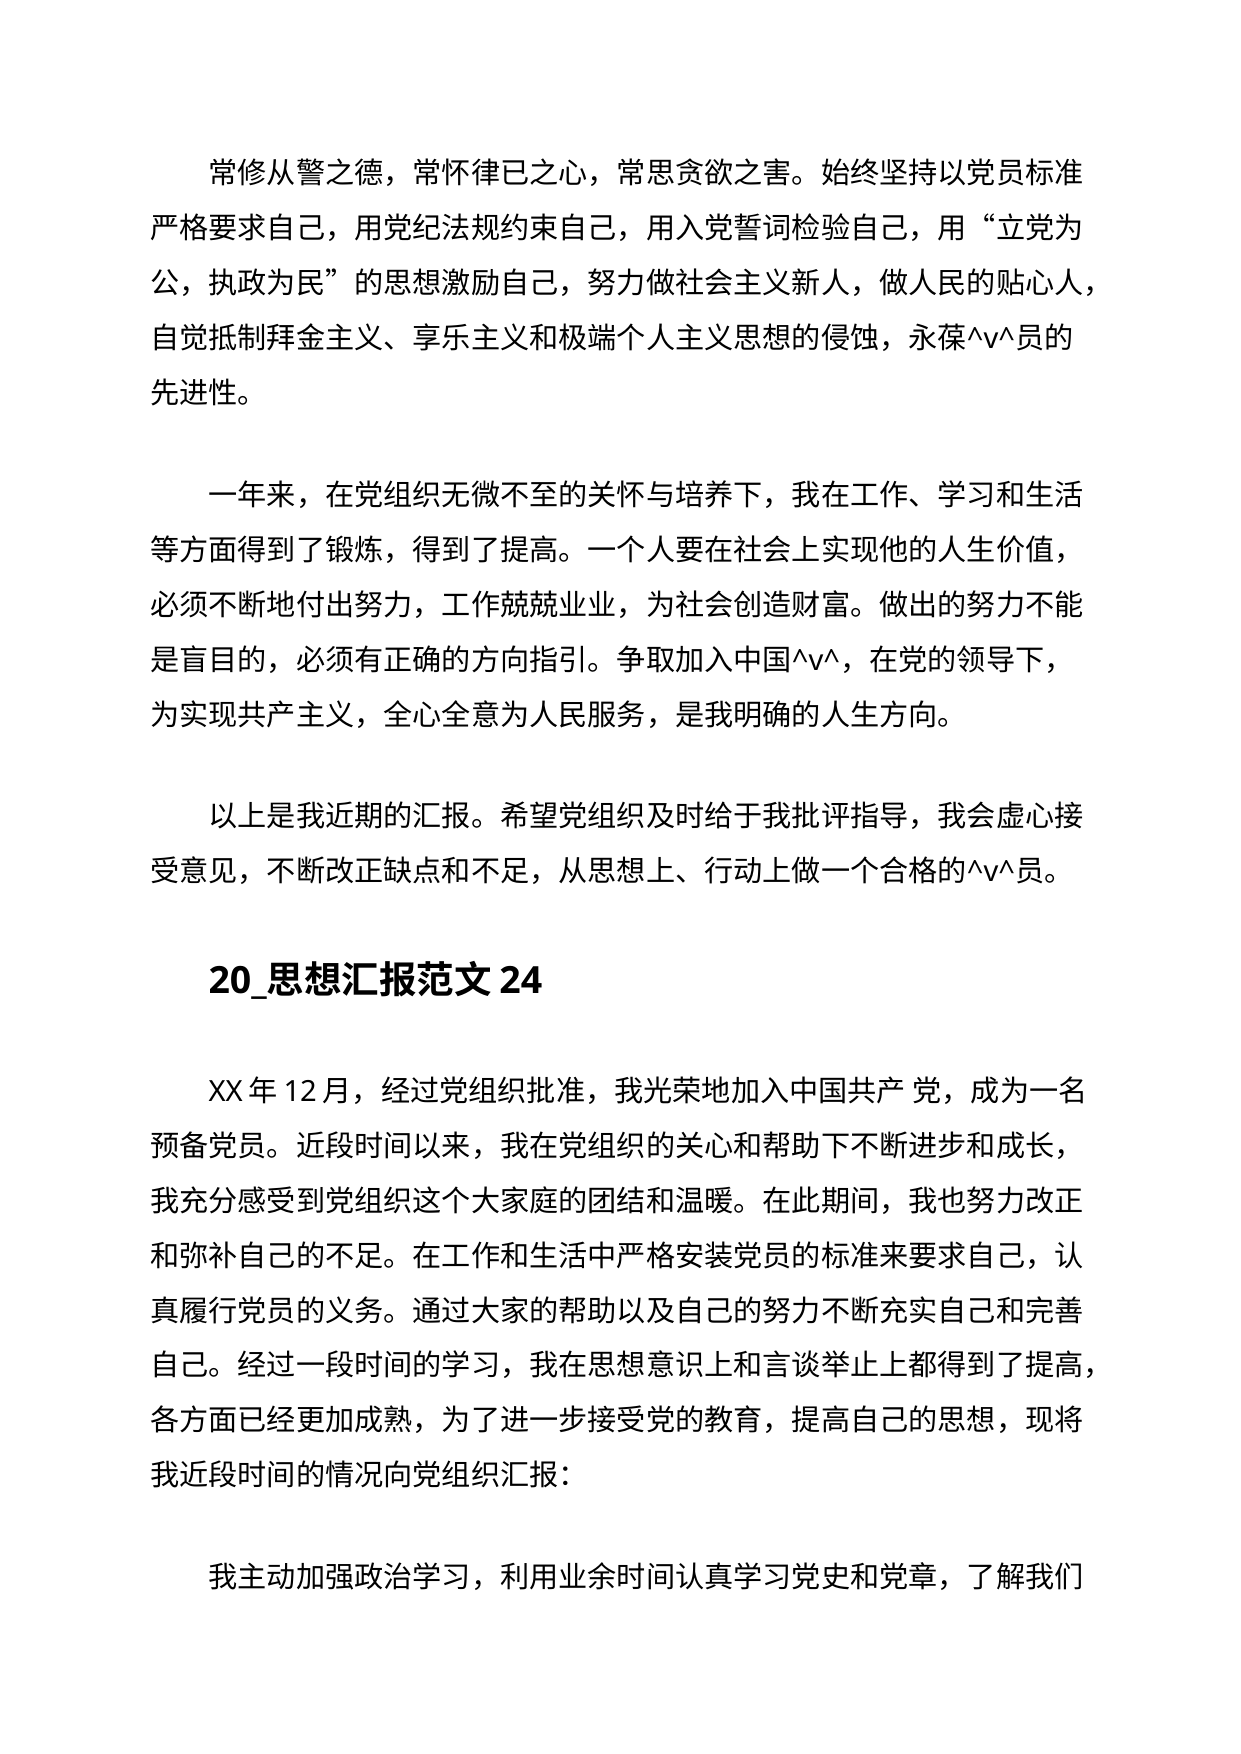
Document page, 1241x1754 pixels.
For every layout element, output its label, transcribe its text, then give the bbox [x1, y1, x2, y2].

text 20_思想汇报范文24 [150, 950, 1090, 1004]
text 常修从警之德，常怀律已之心，常思贪欲之害。始终坚持以党员标准严格要求自己，用党纪法规约束自己，用入党誓词检验自己，用“立党为公，执政为民”的思想激励自己，努力做社会主义新人，做人民的贴心人，自觉抵制拜金主义、享乐主义和极端个人主义思想的侵蚀，永葆^v^员的先进性。 [150, 150, 1090, 412]
text XX年12月，经过党组织批准，我光荣地加入中国共产 党，成为一名预备党员。近段时间以来，我在党组织的关心和帮助下不断进步和成长，我充分感受到党组织这个大家庭的团结和温暖。在此期间，我也努力改正和弥补自己的不足。在工作和生活中严格安装党员的标准来要求自己，认真履行党员的义务。通过大家的帮助以及自己的努力不断充实自己和完善自己。经过一段时间的学习，我在思想意识上和言谈举止上都得到了提高，各方面已经更加成熟，为了进一步接受党的教育，提高自己的思想，现将我近段时间的情况向党组织汇报： [150, 1067, 1090, 1494]
text 一年来，在党组织无微不至的关怀与培养下，我在工作、学习和生活等方面得到了锻炼，得到了提高。一个人要在社会上实现他的人生价值，必须不断地付出努力，工作兢兢业业，为社会创造财富。做出的努力不能是盲目的，必须有正确的方向指引。争取加入中国^v^，在党的领导下，为实现共产主义，全心全意为人民服务，是我明确的人生方向。 [150, 471, 1090, 733]
text 以上是我近期的汇报。希望党组织及时给于我批评指导，我会虚心接受意见，不断改正缺点和不足，从思想上、行动上做一个合格的^v^员。 [150, 793, 1090, 890]
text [150, 1553, 1090, 1596]
